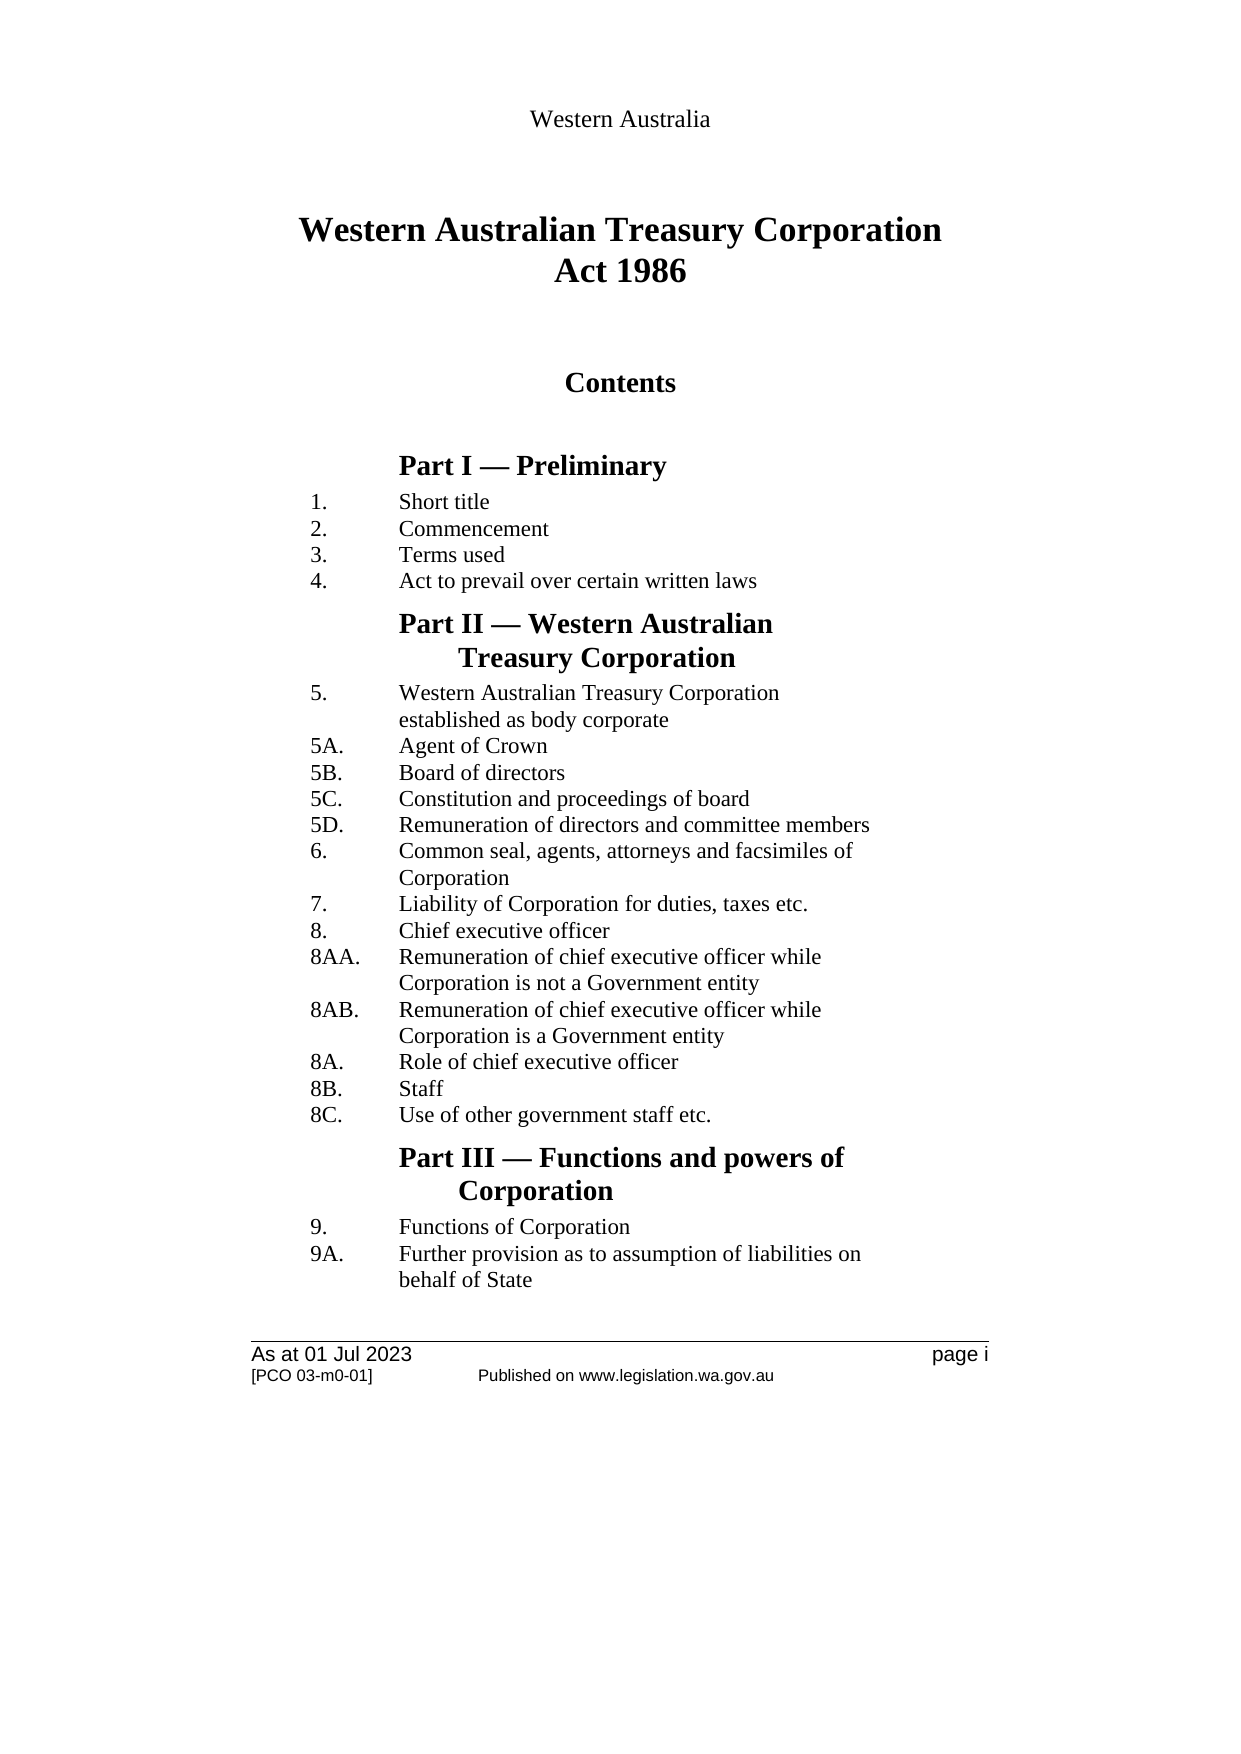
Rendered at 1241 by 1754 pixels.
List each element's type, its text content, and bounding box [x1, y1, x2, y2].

text Part II — Western Australian Treasury Corporation [399, 606, 871, 673]
text 7. Liability of Corporation for duties, taxes etc. 8 [310, 890, 871, 917]
text Contents [491, 365, 749, 398]
text 8A. Role of chief executive officer 11 [310, 1048, 871, 1075]
text 8AA. Remuneration of chief executive officer while Corporation is not a Government entity 10 [310, 943, 871, 996]
text 8AB. Remuneration of chief executive officer while Corporation is a Government entity 11 [310, 996, 871, 1048]
text 9A. Further provision as to assumption of liabilities on behalf of State 15 [310, 1240, 871, 1292]
text 3. Terms used 2 [310, 541, 871, 567]
text 8C. Use of other government staff etc. 12 [310, 1101, 871, 1127]
text 5B. Board of directors 6 [310, 758, 871, 785]
text Part I — Preliminary [399, 448, 871, 482]
text 5A. Agent of Crown 6 [310, 732, 871, 758]
text 4. Act to prevail over certain written laws 3 [310, 567, 871, 594]
text 8. Chief executive officer 9 [310, 917, 871, 943]
text 9. Functions of Corporation 14 [310, 1213, 871, 1240]
text 5C. Constitution and proceedings of board 7 [310, 785, 871, 811]
text 6. Common seal, agents, attorneys and facsimiles of Corporation 7 [310, 838, 871, 890]
text 2. Commencement 2 [310, 514, 871, 541]
text Western Australia [251, 104, 989, 133]
text 8B. Staff 11 [310, 1075, 871, 1101]
text 5. Western Australian Treasury Corporation established as body corporate 6 [310, 679, 871, 732]
text Western Australian Treasury Corporation Act 1986 [295, 208, 945, 290]
text 5D. Remuneration of directors and committee members 7 [310, 811, 871, 838]
text Part III — Functions and powers of Corporation [399, 1140, 871, 1207]
text 1. Short title 2 [310, 488, 871, 514]
